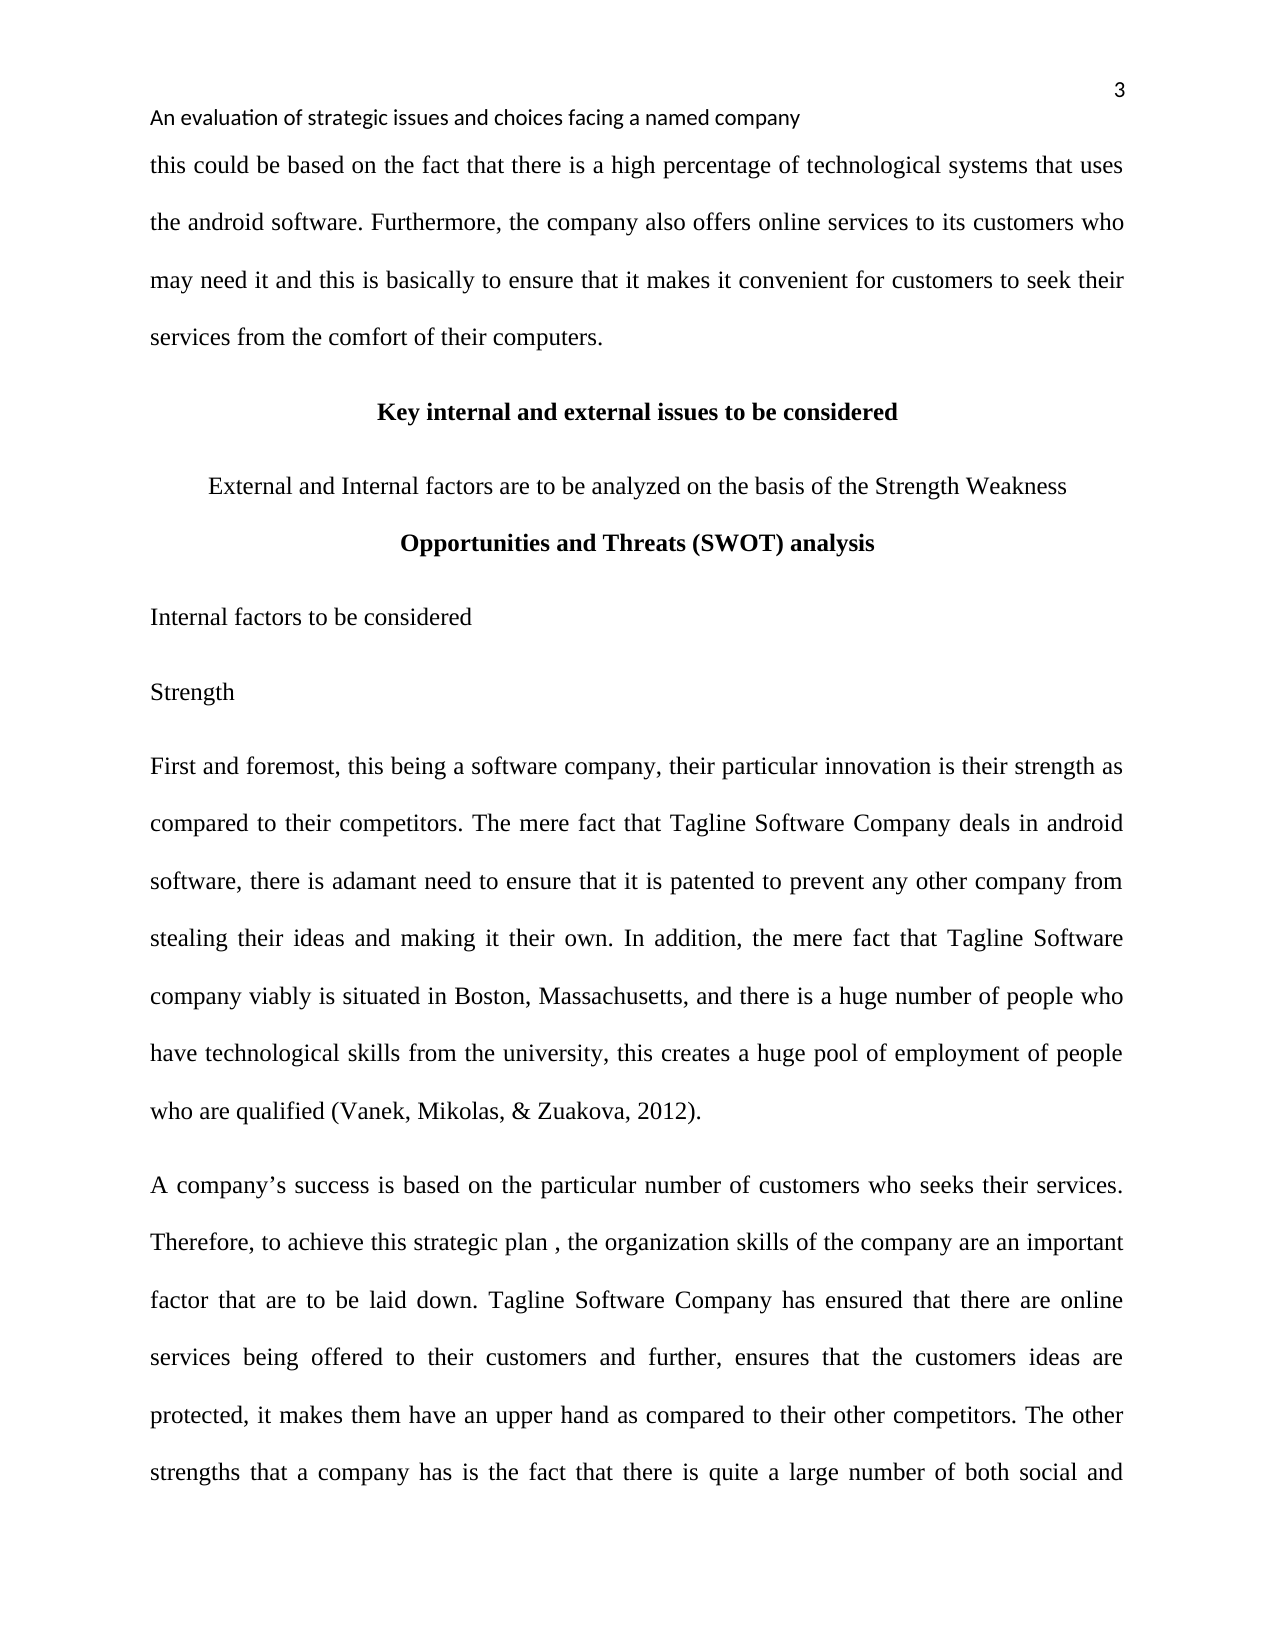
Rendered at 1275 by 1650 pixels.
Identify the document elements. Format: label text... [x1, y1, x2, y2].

text First and foremost, this being a software company, their particular innovation is their strength as compared to their competitors. The mere fact that Tagline Software Company deals in android software, there is adamant need to ensure that it is patented to prevent any other company from stealing their ideas and making it their own. In addition, the mere fact that Tagline Software company viably is situated in Boston, Massachusetts, and there is a huge number of people who have technological skills from the university, this creates a huge pool of employment of people who are qualified (Vanek, Mikolas, & Zuakova, 2012). [150, 751, 1125, 1124]
text Strength [150, 677, 1125, 705]
text Key internal and external issues to be considered [150, 397, 1125, 425]
text External and Internal factors are to be analyzed on the basis of the Strength Weakness Opportunities and Threats (SWOT) analysis [150, 471, 1125, 557]
text Internal factors to be considered [150, 602, 1125, 631]
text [150, 150, 1125, 351]
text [150, 1170, 1125, 1486]
